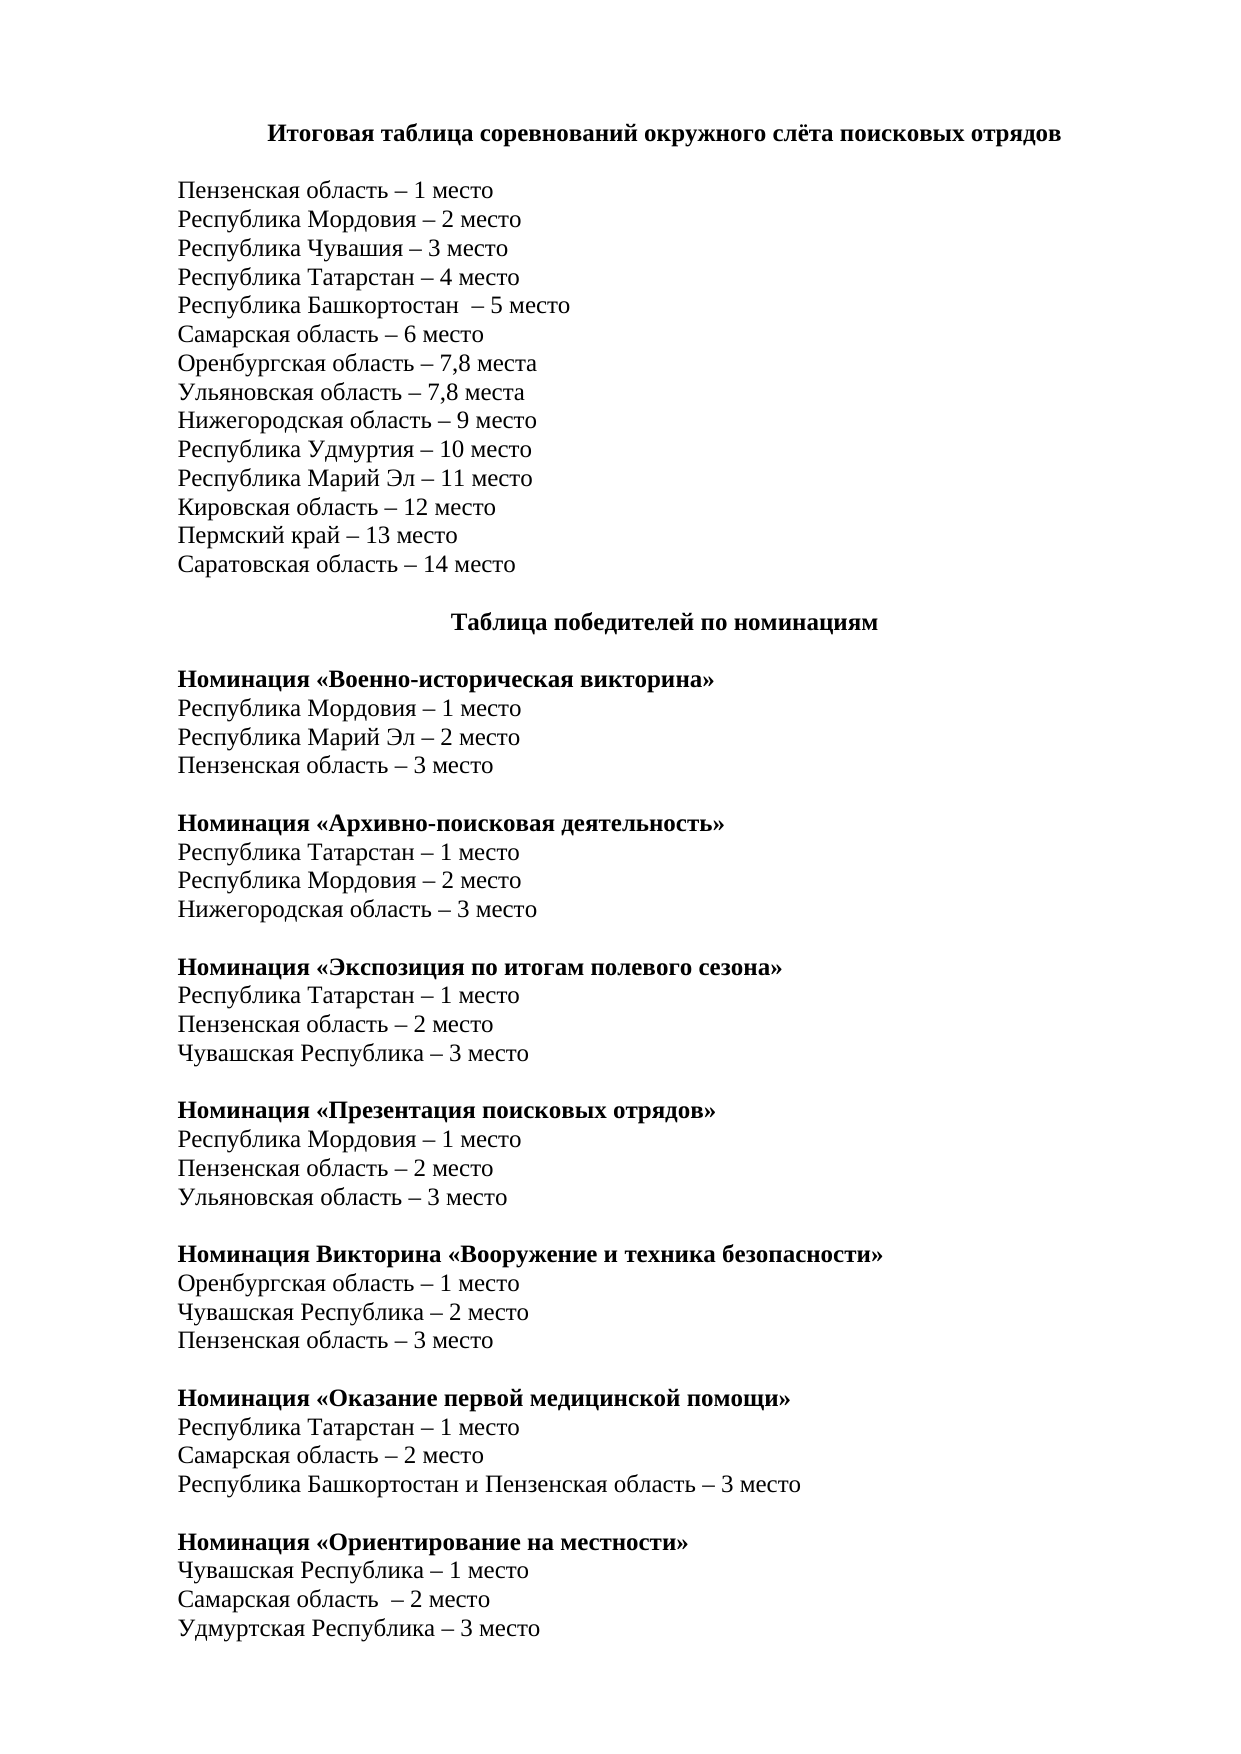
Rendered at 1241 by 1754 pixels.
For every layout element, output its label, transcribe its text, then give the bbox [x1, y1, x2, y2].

text Республика Мордовия – 2 место [177, 866, 1152, 894]
text Оренбургская область – 1 место [177, 1268, 1152, 1297]
text Нижегородская область – 3 место [177, 894, 1152, 923]
text Номинация «Экспозиция по итогам полевого сезона» [177, 952, 1152, 981]
text Ульяновская область – 3 место [177, 1182, 1152, 1211]
text Республика Татарстан – 1 место [177, 981, 1152, 1009]
text Номинация «Ориентирование на местности» [177, 1527, 1152, 1556]
text Пензенская область – 2 место [177, 1153, 1152, 1182]
text Номинация «Архивно-поисковая деятельность» [177, 808, 1152, 837]
text Номинация «Оказание первой медицинской помощи» [177, 1383, 1152, 1412]
text Республика Татарстан – 1 место [177, 1412, 1152, 1441]
text Республика Татарстан – 4 место [177, 262, 1152, 291]
text Итоговая таблица соревнований окружного слёта поисковых отрядов [177, 118, 1152, 147]
text Республика Татарстан – 1 место [177, 837, 1152, 866]
text Самарская область – 2 место [177, 1441, 1152, 1469]
text Республика Башкортостан – 5 место [177, 291, 1152, 319]
text Самарская область – 6 место [177, 319, 1152, 348]
text Кировская область – 12 место [177, 492, 1152, 521]
text Пензенская область – 1 место [177, 176, 1152, 204]
text Саратовская область – 14 место [177, 549, 1152, 578]
text Самарская область – 2 место [177, 1584, 1152, 1613]
text Пензенская область – 3 место [177, 1326, 1152, 1354]
text Удмуртская Республика – 3 место [177, 1613, 1152, 1642]
text Нижегородская область – 9 место [177, 406, 1152, 434]
text Номинация «Военно-историческая викторина» [177, 664, 1152, 693]
text Чувашская Республика – 1 место [177, 1556, 1152, 1584]
text Пензенская область – 3 место [177, 751, 1152, 779]
text Республика Марий Эл – 11 место [177, 463, 1152, 492]
text Республика Мордовия – 1 место [177, 693, 1152, 722]
text Республика Удмуртия – 10 место [177, 434, 1152, 463]
text Пермский край – 13 место [177, 521, 1152, 549]
text Оренбургская область – 7,8 места [177, 348, 1152, 377]
text Чувашская Республика – 3 место [177, 1038, 1152, 1067]
text Номинация Викторина «Вооружение и техника безопасности» [177, 1239, 1152, 1268]
text Ульяновская область – 7,8 места [177, 377, 1152, 406]
text Республика Башкортостан и Пензенская область – 3 место [177, 1469, 1152, 1498]
text Республика Мордовия – 2 место [177, 204, 1152, 233]
text Республика Марий Эл – 2 место [177, 722, 1152, 751]
text Республика Мордовия – 1 место [177, 1124, 1152, 1153]
text Республика Чувашия – 3 место [177, 233, 1152, 262]
text Номинация «Презентация поисковых отрядов» [177, 1096, 1152, 1124]
text Таблица победителей по номинациям [177, 607, 1152, 636]
text Чувашская Республика – 2 место [177, 1297, 1152, 1326]
text Пензенская область – 2 место [177, 1009, 1152, 1038]
